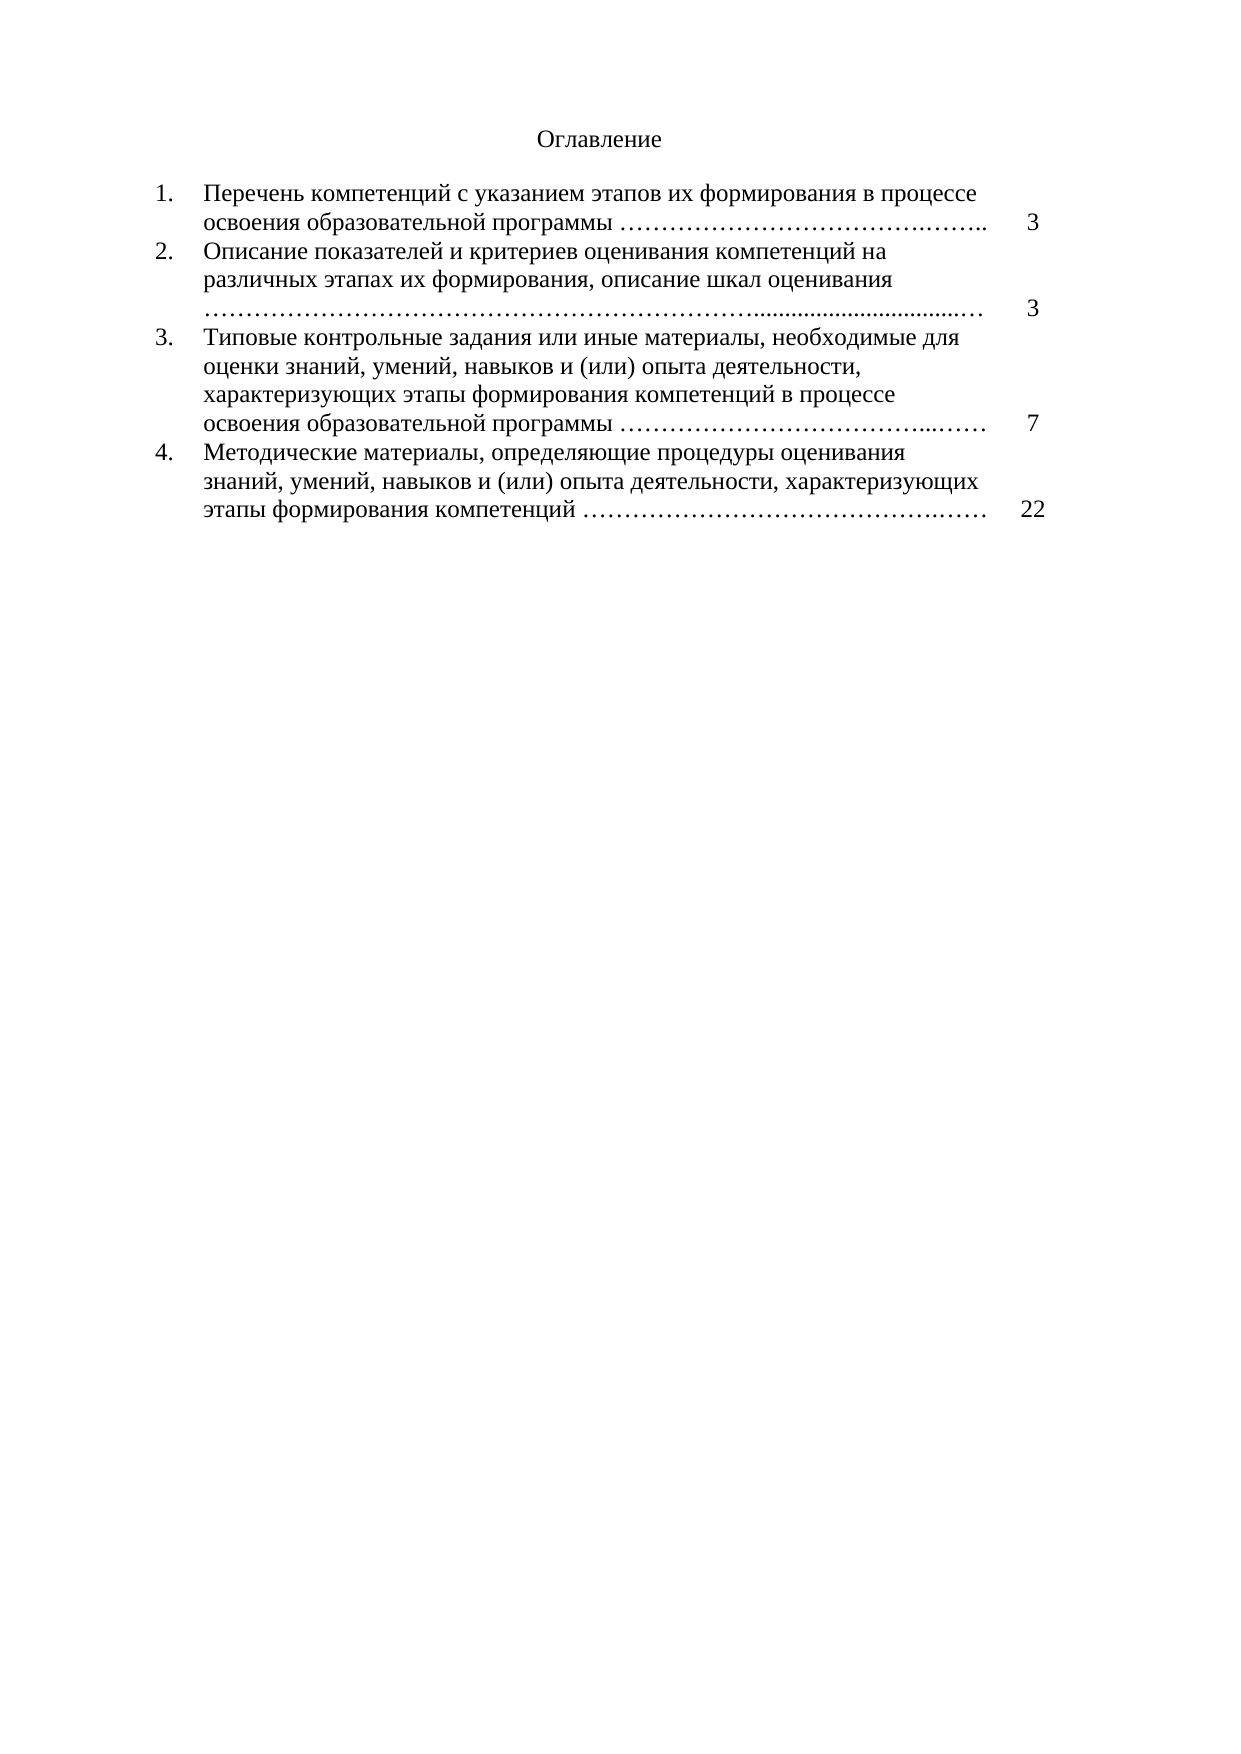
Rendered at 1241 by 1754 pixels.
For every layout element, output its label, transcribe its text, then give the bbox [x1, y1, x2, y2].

table_header Оглавление [136, 125, 1062, 178]
table_cell Методические материалы, определяющие процедуры оценивания знаний, умений, навыков и (или) опыта деятельности, характеризующих этапы формирования компетенций …………………………………….…… [192, 437, 1004, 523]
table_cell Перечень компетенций с указанием этапов их формирования в процессе освоения образовательной программы ……………………………….…….. [192, 178, 1004, 236]
table_cell 7 [1004, 322, 1062, 437]
table_cell 3 [1004, 178, 1062, 236]
table_cell 22 [1004, 437, 1062, 523]
table_cell 3 [1004, 236, 1062, 322]
table_cell 1. [136, 178, 192, 236]
table_cell 2. [136, 236, 192, 322]
table_cell Типовые контрольные задания или иные материалы, необходимые для оценки знаний, умений, навыков и (или) опыта деятельности, характеризующих этапы формирования компетенций в процессе освоения образовательной программы ………………………………...…… [192, 322, 1004, 437]
table_cell 4. [136, 437, 192, 523]
table_cell Описание показателей и критериев оценивания компетенций на различных этапах их формирования, описание шкал оценивания ………………………………………………………….................................… [192, 236, 1004, 322]
table_cell 3. [136, 322, 192, 437]
